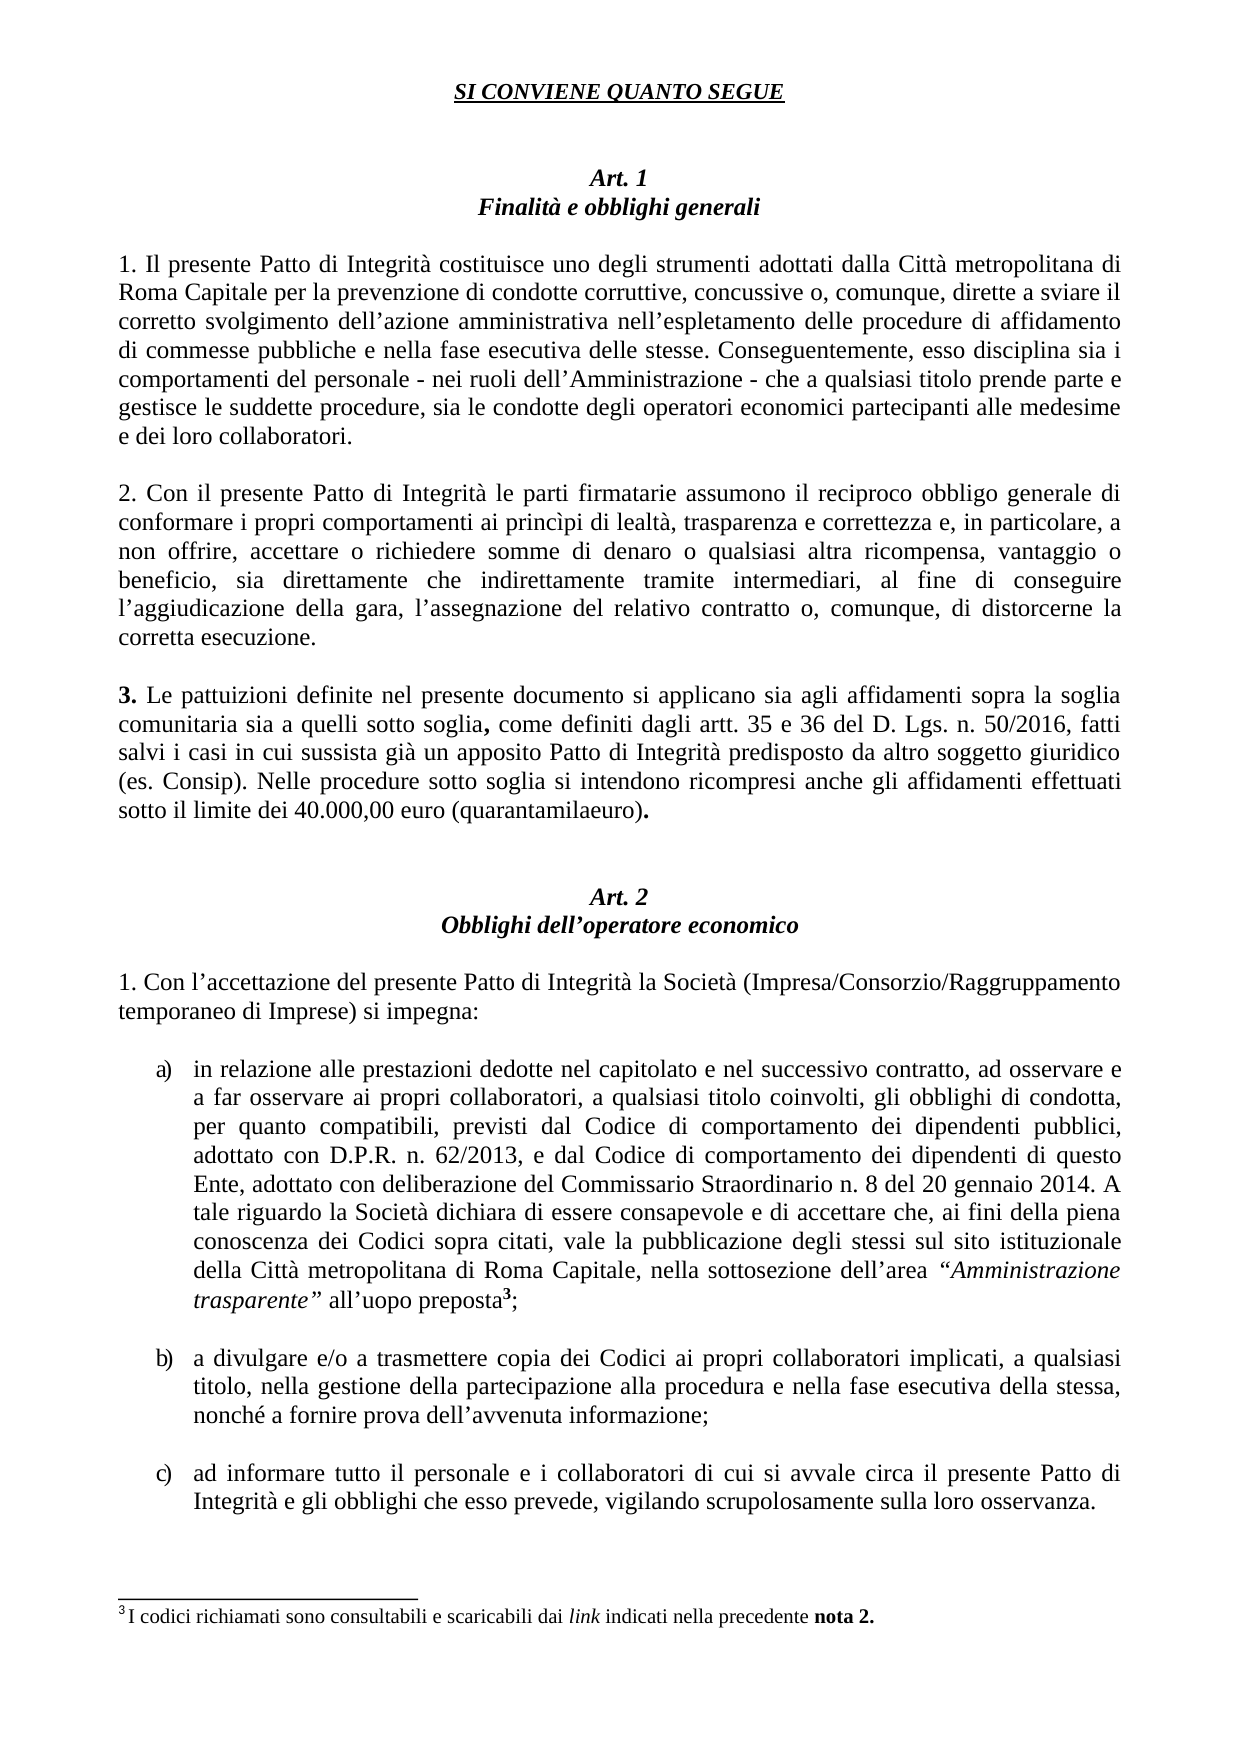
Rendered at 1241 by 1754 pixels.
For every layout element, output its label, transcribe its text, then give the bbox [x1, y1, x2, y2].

list Il presente Patto di Integrità costituisce uno degli strumenti adottati dalla Città metropolitana di Roma Capitale per la prevenzione di condotte corruttive, concussive o, comunque, dirette a sviare il corretto svolgimento dell’azione amministrativa nell’espletamento delle procedure di affidamento di commesse pubbliche e nella fase esecutiva delle stesse. Conseguentemente, esso disciplina sia i comportamenti del personale - nei ruoli dell’Amministrazione - che a qualsiasi titolo prende parte e gestisce le suddette procedure, sia le condotte degli operatori economici partecipanti alle medesime e dei loro collaboratori. [118, 249, 1122, 450]
list Le pattuizioni definite nel presente documento si applicano sia agli affidamenti sopra la soglia comunitaria sia a quelli sotto soglia, come definiti dagli artt. 35 e 36 del D. Lgs. n. 50/2016, fatti salvi i casi in cui sussista già un apposito Patto di Integrità predisposto da altro soggetto giuridico (es. Consip). Nelle procedure sotto soglia si intendono ricompresi anche gli affidamenti effettuati sotto il limite dei 40.000,00 euro (quarantamilaeuro). [118, 680, 1122, 824]
subtitle Art. 2 [96, 882, 1144, 910]
text Finalità e obblighi generali [96, 192, 1144, 220]
list in relazione alle prestazioni dedotte nel capitolato e nel successivo contratto, ad osservare e a far osservare ai propri collaboratori, a qualsiasi titolo coinvolti, gli obblighi di condotta, per quanto compatibili, previsti dal Codice di comportamento dei dipendenti pubblici, adottato con D.P.R. n. 62/2013, e dal Codice di comportamento dei dipendenti di questo Ente, adottato con deliberazione del Commissario Straordinario n. 8 del 20 gennaio 2014. A tale riguardo la Società dichiara di essere consapevole e di accettare che, ai fini della piena conoscenza dei Codici sopra citati, vale la pubblicazione degli stessi sul sito istituzionale della Città metropolitana di Roma Capitale, nella sottosezione dell’area “Amministrazione trasparente” all’uopo preposta3; [156, 1054, 1123, 1314]
subtitle Art. 1 [96, 163, 1144, 192]
list a divulgare e/o a trasmettere copia dei Codici ai propri collaboratori implicati, a qualsiasi titolo, nella gestione della partecipazione alla procedura e nella fase esecutiva della stessa, nonché a fornire prova dell’avvenuta informazione; [156, 1343, 1123, 1429]
text 3 I codici richiamati sono consultabili e scaricabili dai link indicati nella precedente nota 2. [118, 1602, 1144, 1628]
list Con l’accettazione del presente Patto di Integrità la Società (Impresa/Consorzio/Raggruppamento temporaneo di Imprese) si impegna: [118, 967, 1122, 1025]
text Obblighi dell’operatore economico [441, 910, 1144, 939]
list ad informare tutto il personale e i collaboratori di cui si avvale circa il presente Patto di Integrità e gli obblighi che esso prevede, vigilando scrupolosamente sulla loro osservanza. [156, 1458, 1122, 1515]
list Con il presente Patto di Integrità le parti firmatarie assumono il reciproco obbligo generale di conformare i propri comportamenti ai princìpi di lealtà, trasparenza e correttezza e, in particolare, a non offrire, accettare o richiedere somme di denaro o qualsiasi altra ricompensa, vantaggio o beneficio, sia direttamente che indirettamente tramite intermediari, al fine di conseguire l’aggiudicazione della gara, l’assegnazione del relativo contratto o, comunque, di distorcerne la corretta esecuzione. [118, 478, 1123, 651]
text SI CONVIENE QUANTO SEGUE [96, 78, 1144, 104]
